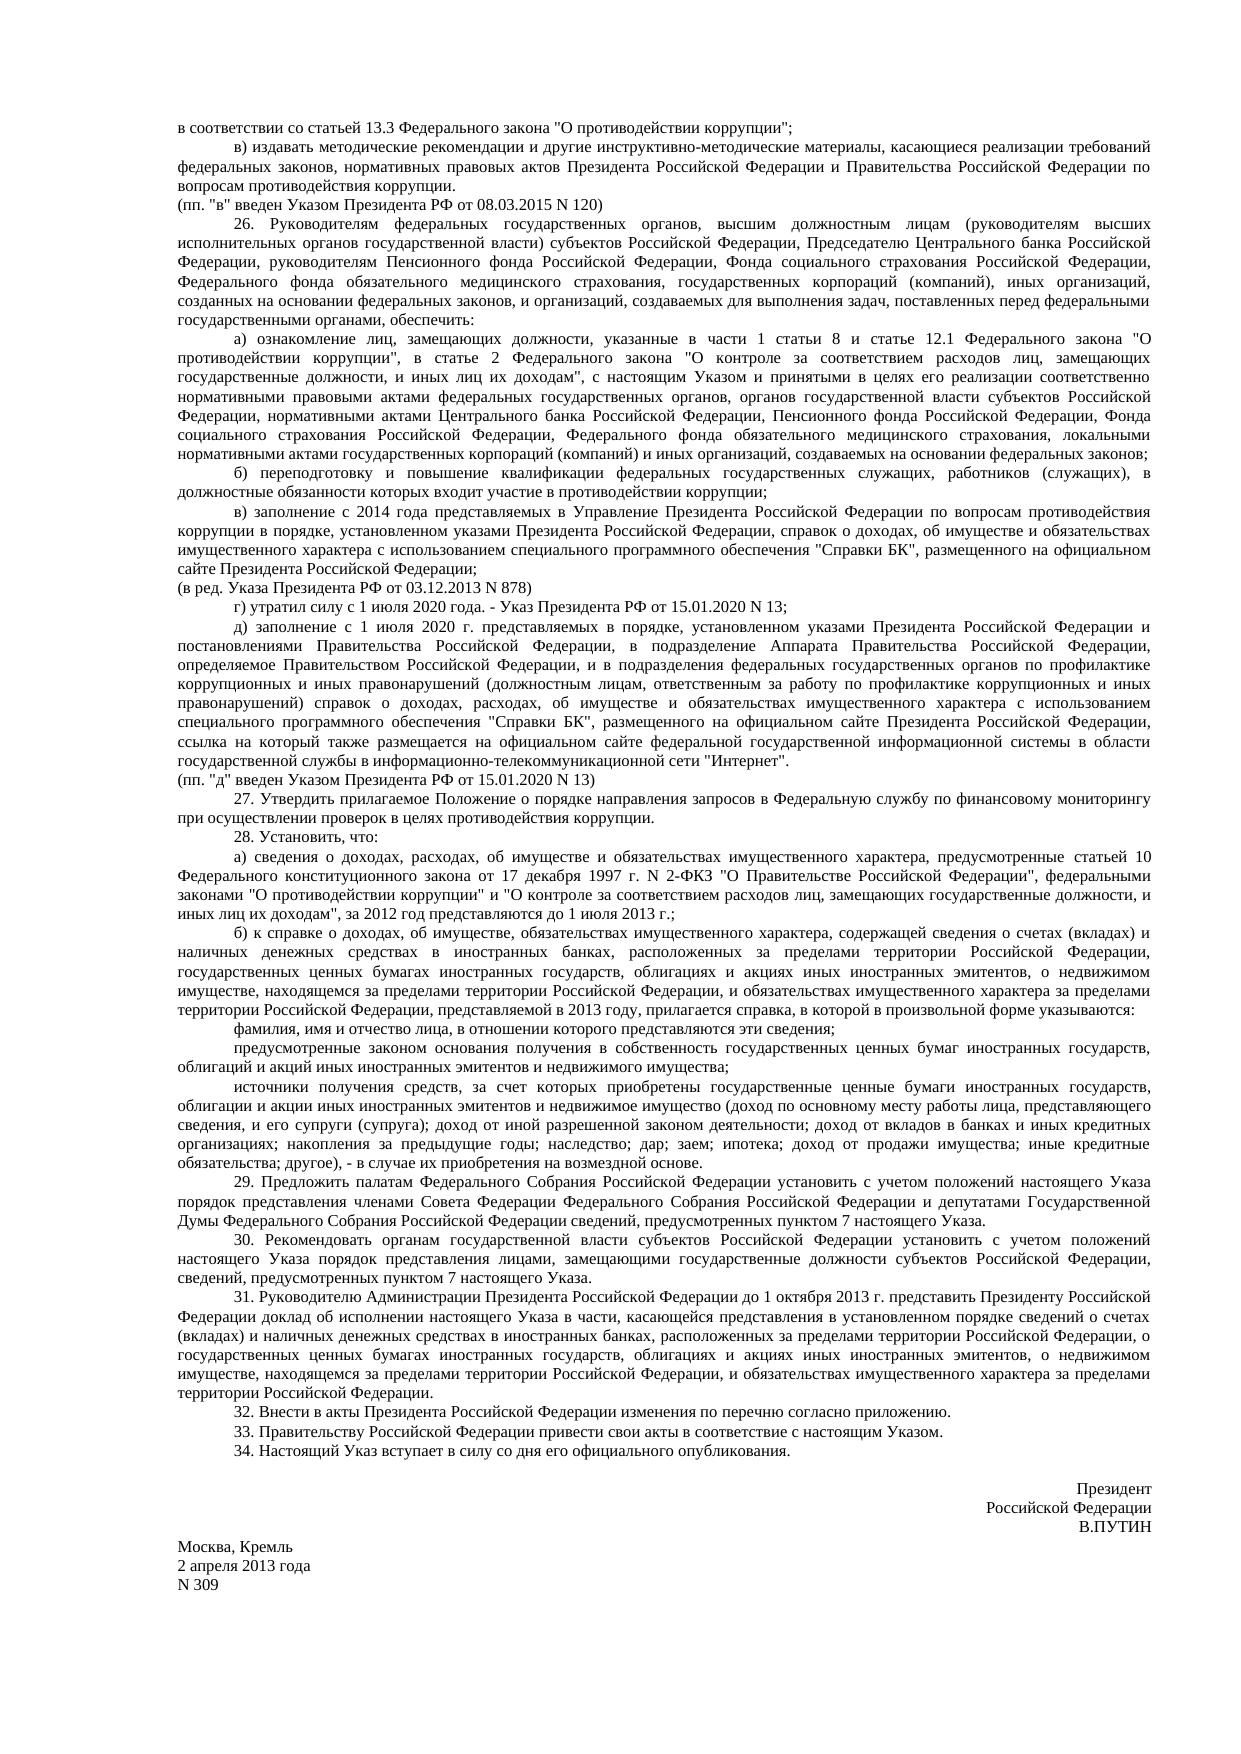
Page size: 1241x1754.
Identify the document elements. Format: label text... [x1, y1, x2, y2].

text источники получения средств, за счет которых приобретены государственные ценные бумаги иностранных государств, облигации и акции иных иностранных эмитентов и недвижимое имущество (доход по основному месту работы лица, представляющего сведения, и его супруги (супруга); доход от иной разрешенной законом деятельности; доход от вкладов в банках и иных кредитных организациях; накопления за предыдущие годы; наследство; дар; заем; ипотека; доход от продажи имущества; иные кредитные обязательства; другое), - в случае их приобретения на возмездной основе. [177, 1076, 1152, 1172]
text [177, 118, 1152, 137]
text N 309 [177, 1575, 1152, 1594]
text 28. Установить, что: [177, 827, 1152, 846]
text 33. Правительству Российской Федерации привести свои акты в соответствие с настоящим Указом. [177, 1421, 1152, 1441]
text в) издавать методические рекомендации и другие инструктивно-методические материалы, касающиеся реализации требований федеральных законов, нормативных правовых актов Президента Российской Федерации и Правительства Российской Федерации по вопросам противодействия коррупции. [177, 137, 1152, 195]
text (пп. "в" введен Указом Президента РФ от 08.03.2015 N 120) [177, 195, 1152, 214]
text 34. Настоящий Указ вступает в силу со дня его официального опубликования. [177, 1441, 1152, 1460]
text б) к справке о доходах, об имуществе, обязательствах имущественного характера, содержащей сведения о счетах (вкладах) и наличных денежных средствах в иностранных банках, расположенных за пределами территории Российской Федерации, государственных ценных бумагах иностранных государств, облигациях и акциях иных иностранных эмитентов, о недвижимом имуществе, находящемся за пределами территории Российской Федерации, и обязательствах имущественного характера за пределами территории Российской Федерации, представляемой в 2013 году, прилагается справка, в которой в произвольной форме указываются: [177, 923, 1152, 1019]
text (пп. "д" введен Указом Президента РФ от 15.01.2020 N 13) [177, 770, 1152, 789]
text 29. Предложить палатам Федерального Собрания Российской Федерации установить с учетом положений настоящего Указа порядок представления членами Совета Федерации Федерального Собрания Российской Федерации и депутатами Государственной Думы Федерального Собрания Российской Федерации сведений, предусмотренных пунктом 7 настоящего Указа. [177, 1172, 1152, 1230]
text фамилия, имя и отчество лица, в отношении которого представляются эти сведения; [177, 1019, 1152, 1038]
text а) ознакомление лиц, замещающих должности, указанные в части 1 статьи 8 и статье 12.1 Федерального закона "О противодействии коррупции", в статье 2 Федерального закона "О контроле за соответствием расходов лиц, замещающих государственные должности, и иных лиц их доходам", с настоящим Указом и принятыми в целях его реализации соответственно нормативными правовыми актами федеральных государственных органов, органов государственной власти субъектов Российской Федерации, нормативными актами Центрального банка Российской Федерации, Пенсионного фонда Российской Федерации, Фонда социального страхования Российской Федерации, Федерального фонда обязательного медицинского страхования, локальными нормативными актами государственных корпораций (компаний) и иных организаций, создаваемых на основании федеральных законов; [177, 329, 1152, 463]
text б) переподготовку и повышение квалификации федеральных государственных служащих, работников (служащих), в должностные обязанности которых входит участие в противодействии коррупции; [177, 463, 1152, 501]
text предусмотренные законом основания получения в собственность государственных ценных бумаг иностранных государств, облигаций и акций иных иностранных эмитентов и недвижимого имущества; [177, 1038, 1152, 1076]
text а) сведения о доходах, расходах, об имуществе и обязательствах имущественного характера, предусмотренные статьей 10 Федерального конституционного закона от 17 декабря 1997 г. N 2-ФКЗ "О Правительстве Российской Федерации", федеральными законами "О противодействии коррупции" и "О контроле за соответствием расходов лиц, замещающих государственные должности, и иных лиц их доходам", за 2012 год представляются до 1 июля 2013 г.; [177, 846, 1152, 923]
text 32. Внести в акты Президента Российской Федерации изменения по перечню согласно приложению. [177, 1402, 1152, 1421]
text Президент [177, 1479, 1152, 1498]
text Российской Федерации [177, 1498, 1152, 1517]
text (в ред. Указа Президента РФ от 03.12.2013 N 878) [177, 578, 1152, 597]
text д) заполнение с 1 июля 2020 г. представляемых в порядке, установленном указами Президента Российской Федерации и постановлениями Правительства Российской Федерации, в подразделение Аппарата Правительства Российской Федерации, определяемое Правительством Российской Федерации, и в подразделения федеральных государственных органов по профилактике коррупционных и иных правонарушений (должностным лицам, ответственным за работу по профилактике коррупционных и иных правонарушений) справок о доходах, расходах, об имуществе и обязательствах имущественного характера с использованием специального программного обеспечения "Справки БК", размещенного на официальном сайте Президента Российской Федерации, ссылка на который также размещается на официальном сайте федеральной государственной информационной системы в области государственной службы в информационно-телекоммуникационной сети "Интернет". [177, 616, 1152, 770]
text Москва, Кремль [177, 1536, 1152, 1556]
text В.ПУТИН [177, 1517, 1152, 1536]
text 26. Руководителям федеральных государственных органов, высшим должностным лицам (руководителям высших исполнительных органов государственной власти) субъектов Российской Федерации, Председателю Центрального банка Российской Федерации, руководителям Пенсионного фонда Российской Федерации, Фонда социального страхования Российской Федерации, Федерального фонда обязательного медицинского страхования, государственных корпораций (компаний), иных организаций, созданных на основании федеральных законов, и организаций, создаваемых для выполнения задач, поставленных перед федеральными государственными органами, обеспечить: [177, 214, 1152, 329]
text в) заполнение с 2014 года представляемых в Управление Президента Российской Федерации по вопросам противодействия коррупции в порядке, установленном указами Президента Российской Федерации, справок о доходах, об имуществе и обязательствах имущественного характера с использованием специального программного обеспечения "Справки БК", размещенного на официальном сайте Президента Российской Федерации; [177, 501, 1152, 578]
text 27. Утвердить прилагаемое Положение о порядке направления запросов в Федеральную службу по финансовому мониторингу при осуществлении проверок в целях противодействия коррупции. [177, 789, 1152, 827]
text 2 апреля 2013 года [177, 1556, 1152, 1575]
text 30. Рекомендовать органам государственной власти субъектов Российской Федерации установить с учетом положений настоящего Указа порядок представления лицами, замещающими государственные должности субъектов Российской Федерации, сведений, предусмотренных пунктом 7 настоящего Указа. [177, 1230, 1152, 1287]
text г) утратил силу с 1 июля 2020 года. - Указ Президента РФ от 15.01.2020 N 13; [177, 597, 1152, 616]
text 31. Руководителю Администрации Президента Российской Федерации до 1 октября 2013 г. представить Президенту Российской Федерации доклад об исполнении настоящего Указа в части, касающейся представления в установленном порядке сведений о счетах (вкладах) и наличных денежных средствах в иностранных банках, расположенных за пределами территории Российской Федерации, о государственных ценных бумагах иностранных государств, облигациях и акциях иных иностранных эмитентов, о недвижимом имуществе, находящемся за пределами территории Российской Федерации, и обязательствах имущественного характера за пределами территории Российской Федерации. [177, 1287, 1152, 1402]
